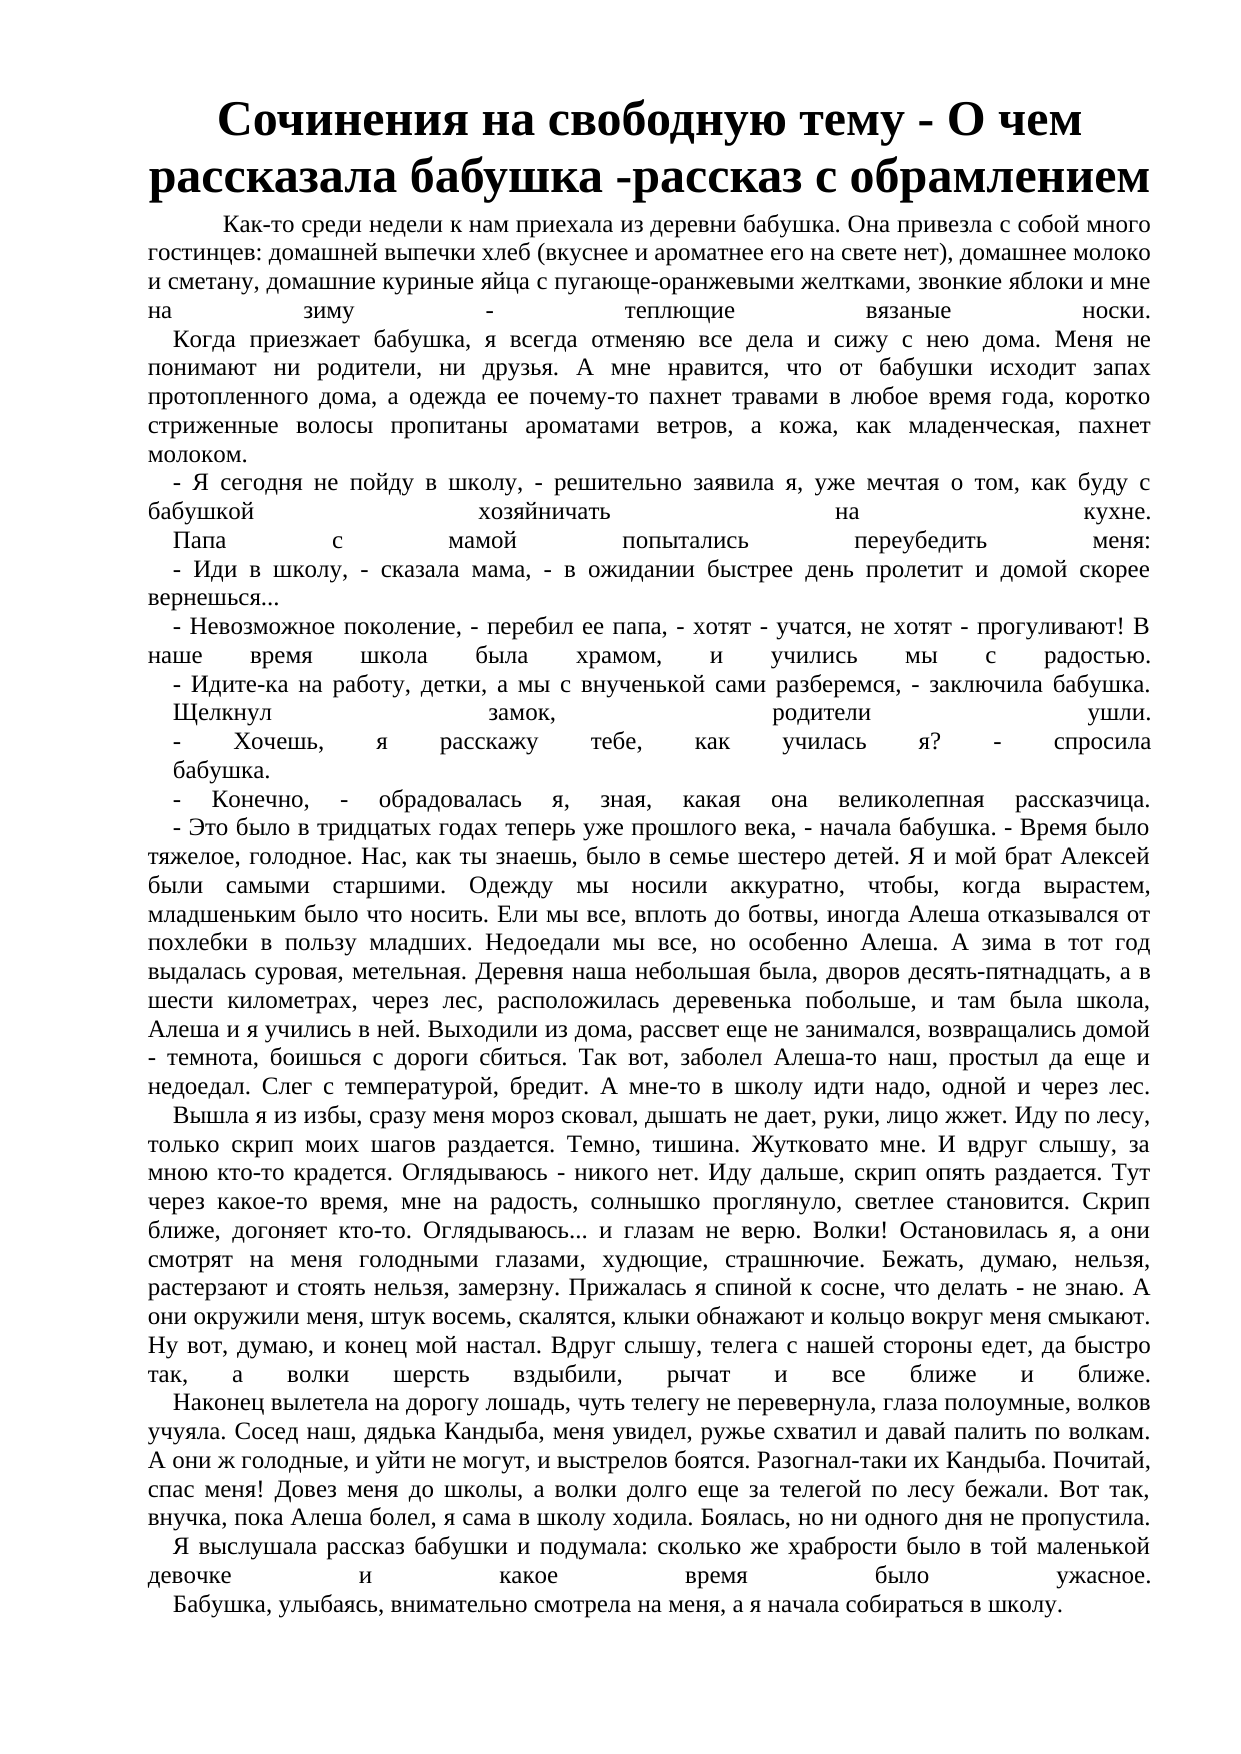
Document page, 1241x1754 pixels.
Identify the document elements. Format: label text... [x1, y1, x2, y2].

subtitle Сочинения на свободную тему - О чем рассказала бабушка -рассказ с обрамлением [148, 88, 1152, 203]
text Как-то среди недели к нам приехала из деревни бабушка. Она привезла с собой много гостинцев: домашней выпечки хлеб (вкуснее и ароматнее его на свете нет), домашнее молоко и сметану, домашние куриные яйца с пугающе-оранжевыми желтками, звонкие яблоки и мне на зиму - теплющие вязаные носки. Когда приезжает бабушка, я всегда отменяю все дела и сижу с нею дома. Меня не понимают ни родители, ни друзья. А мне нравится, что от бабушки исходит запах протопленного дома, а одежда ее почему-то пахнет травами в любое время года, коротко стриженные волосы пропитаны ароматами ветров, а кожа, как младенческая, пахнет молоком. - Я сегодня не пойду в школу, - решительно заявила я, уже мечтая о том, как буду с бабушкой хозяйничать на кухне. Папа с мамой попытались переубедить меня: - Иди в школу, - сказала мама, - в ожидании быстрее день пролетит и домой скорее вернешься... - Невозможное поколение, - перебил ее папа, - хотят - учатся, не хотят - прогуливают! В наше время школа была храмом, и учились мы с радостью. - Идите-ка на работу, детки, а мы с внученькой сами разберемся, - заключила бабушка. Щелкнул замок, родители ушли. - Хочешь, я расскажу тебе, как училась я? - спросила бабушка. - Конечно, - обрадовалась я, зная, какая она великолепная рассказчица. - Это было в тридцатых годах теперь уже прошлого века, - начала бабушка. - Время было тяжелое, голодное. Нас, как ты знаешь, было в семье шестеро детей. Я и мой брат Алексей были самыми старшими. Одежду мы носили аккуратно, чтобы, когда вырастем, младшеньким было что носить. Ели мы все, вплоть до ботвы, иногда Алеша отказывался от похлебки в пользу младших. Недоедали мы все, но особенно Алеша. А зима в тот год выдалась суровая, метельная. Деревня наша небольшая была, дворов десять-пятнадцать, а в шести километрах, через лес, расположилась деревенька побольше, и там была школа, Алеша и я учились в ней. Выходили из дома, рассвет еще не занимался, возвращались домой - темнота, боишься с дороги сбиться. Так вот, заболел Алеша-то наш, простыл да еще и недоедал. Слег с температурой, бредит. А мне-то в школу идти надо, одной и через лес. Вышла я из избы, сразу меня мороз сковал, дышать не дает, руки, лицо жжет. Иду по лесу, только скрип моих шагов раздается. Темно, тишина. Жутковато мне. И вдруг слышу, за мною кто-то крадется. Оглядываюсь - никого нет. Иду дальше, скрип опять раздается. Тут через какое-то время, мне на радость, солнышко проглянуло, светлее становится. Скрип ближе, догоняет кто-то. Оглядываюсь... и глазам не верю. Волки! Остановилась я, а они смотрят на меня голодными глазами, худющие, страшнючие. Бежать, думаю, нельзя, растерзают и стоять нельзя, замерзну. Прижалась я спиной к сосне, что делать - не знаю. А они окружили меня, штук восемь, скалятся, клыки обнажают и кольцо вокруг меня смыкают. Ну вот, думаю, и конец мой настал. Вдруг слышу, телега с нашей стороны едет, да быстро так, а волки шерсть вздыбили, рычат и все ближе и ближе. Наконец вылетела на дорогу лошадь, чуть телегу не перевернула, глаза полоумные, волков учуяла. Сосед наш, дядька Кандыба, меня увидел, ружье схватил и давай палить по волкам. А они ж голодные, и уйти не могут, и выстрелов боятся. Разогнал-таки их Кандыба. Почитай, спас меня! Довез меня до школы, а волки долго еще за телегой по лесу бежали. Вот так, внучка, пока Алеша болел, я сама в школу ходила. Боялась, но ни одного дня не пропустила. Я выслушала рассказ бабушки и подумала: сколько же храбрости было в той маленькой девочке и какое время было ужасное. Бабушка, улыбаясь, внимательно смотрела на меня, а я начала собираться в школу. [148, 209, 1152, 1617]
